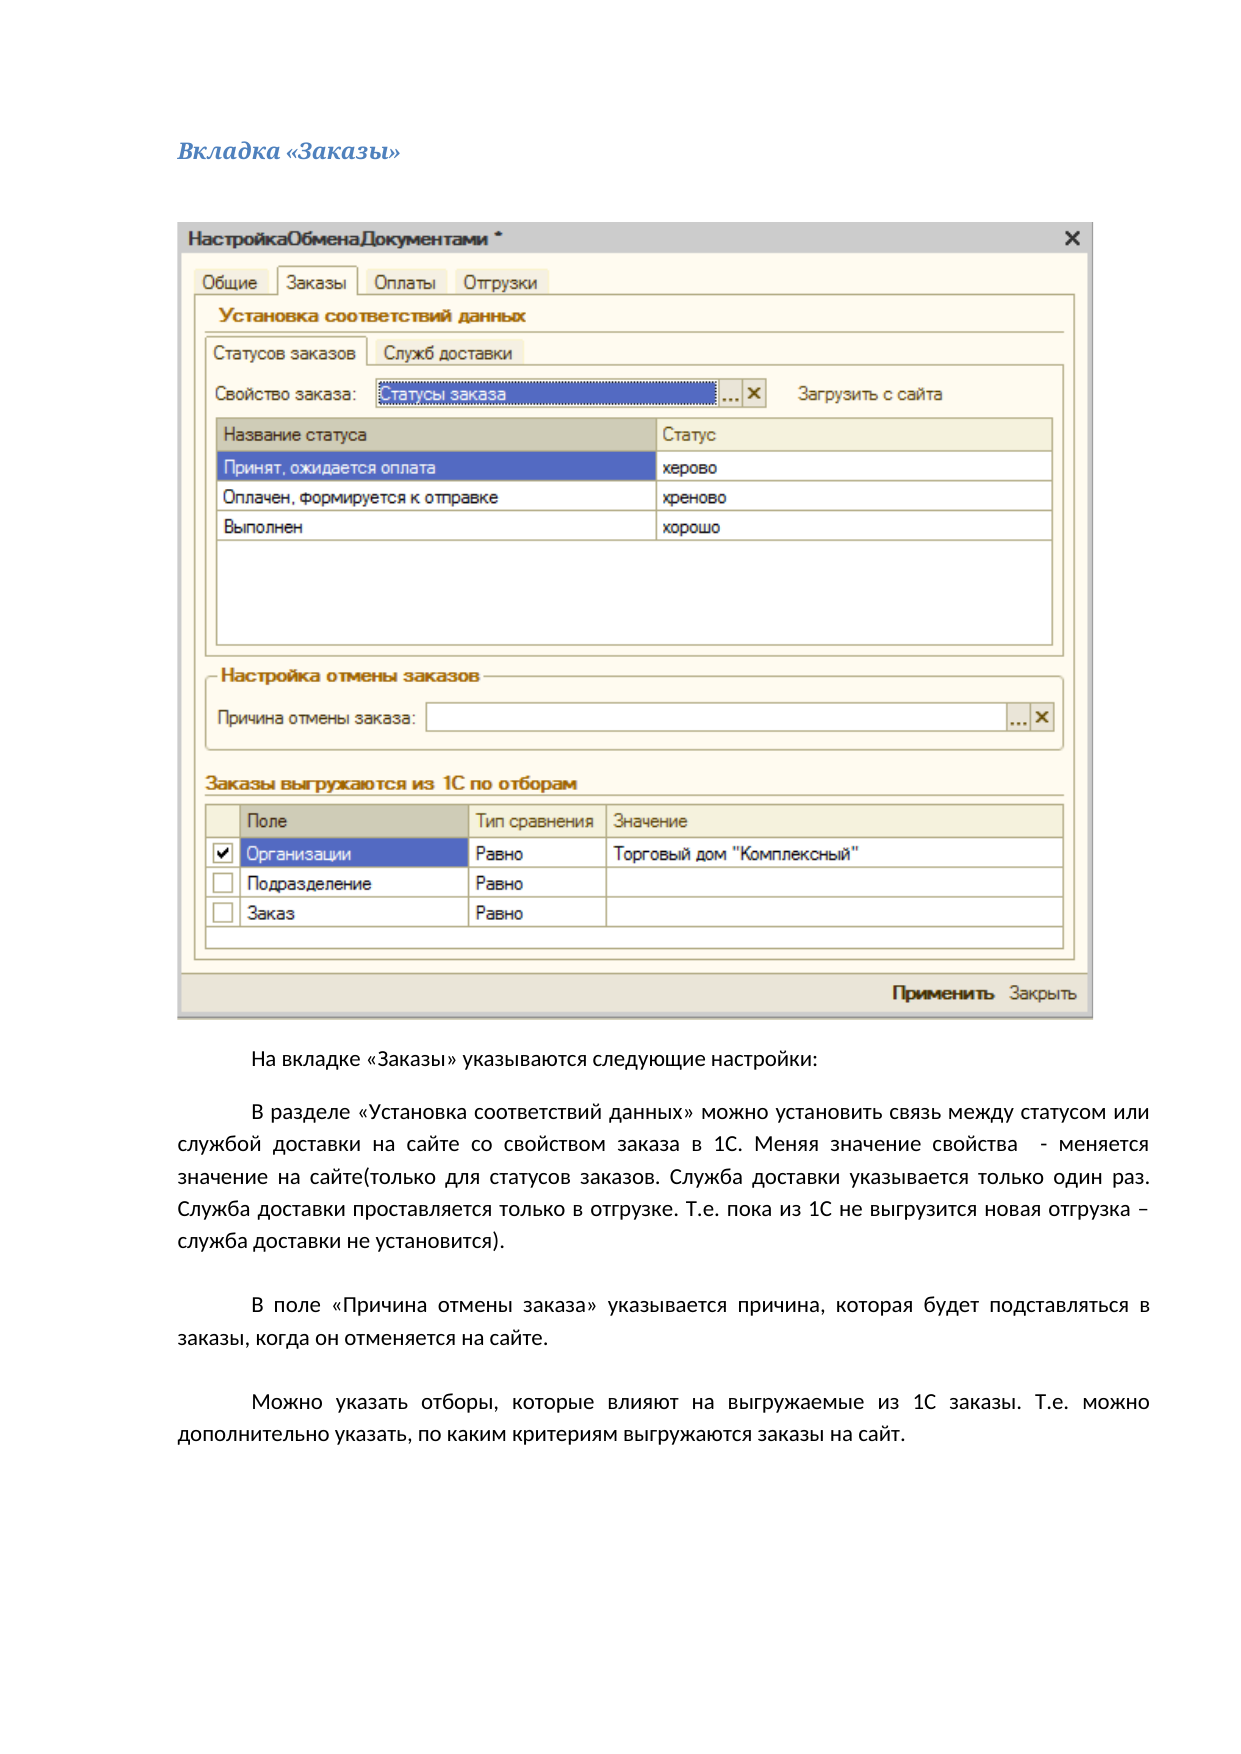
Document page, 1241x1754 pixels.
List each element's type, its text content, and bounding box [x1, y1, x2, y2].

picture [177, 222, 1094, 1020]
list В разделе «Установка соответствий данных» можно установить связь между статусом или службой доставки на сайте со свойством заказа в 1С. Меняя значение свойства - меняется значение на сайте(только для статусов заказов. Служба доставки указывается только один раз. Служба доставки проставляется только в отгрузке. Т.е. пока из 1С не выгрузится новая отгрузка – служба доставки не установится). [177, 1097, 1152, 1254]
text На вкладке «Заказы» указываются следующие настройки: [177, 1044, 1152, 1072]
subtitle Вкладка «Заказы» [177, 139, 1152, 165]
list Можно указать отборы, которые влияют на выгружаемые из 1С заказы. Т.е. можно дополнительно указать, по каким критериям выгружаются заказы на сайт. [177, 1387, 1152, 1447]
list В поле «Причина отмены заказа» указывается причина, которая будет подставляться в заказы, когда он отменяется на сайте. [177, 1291, 1152, 1351]
